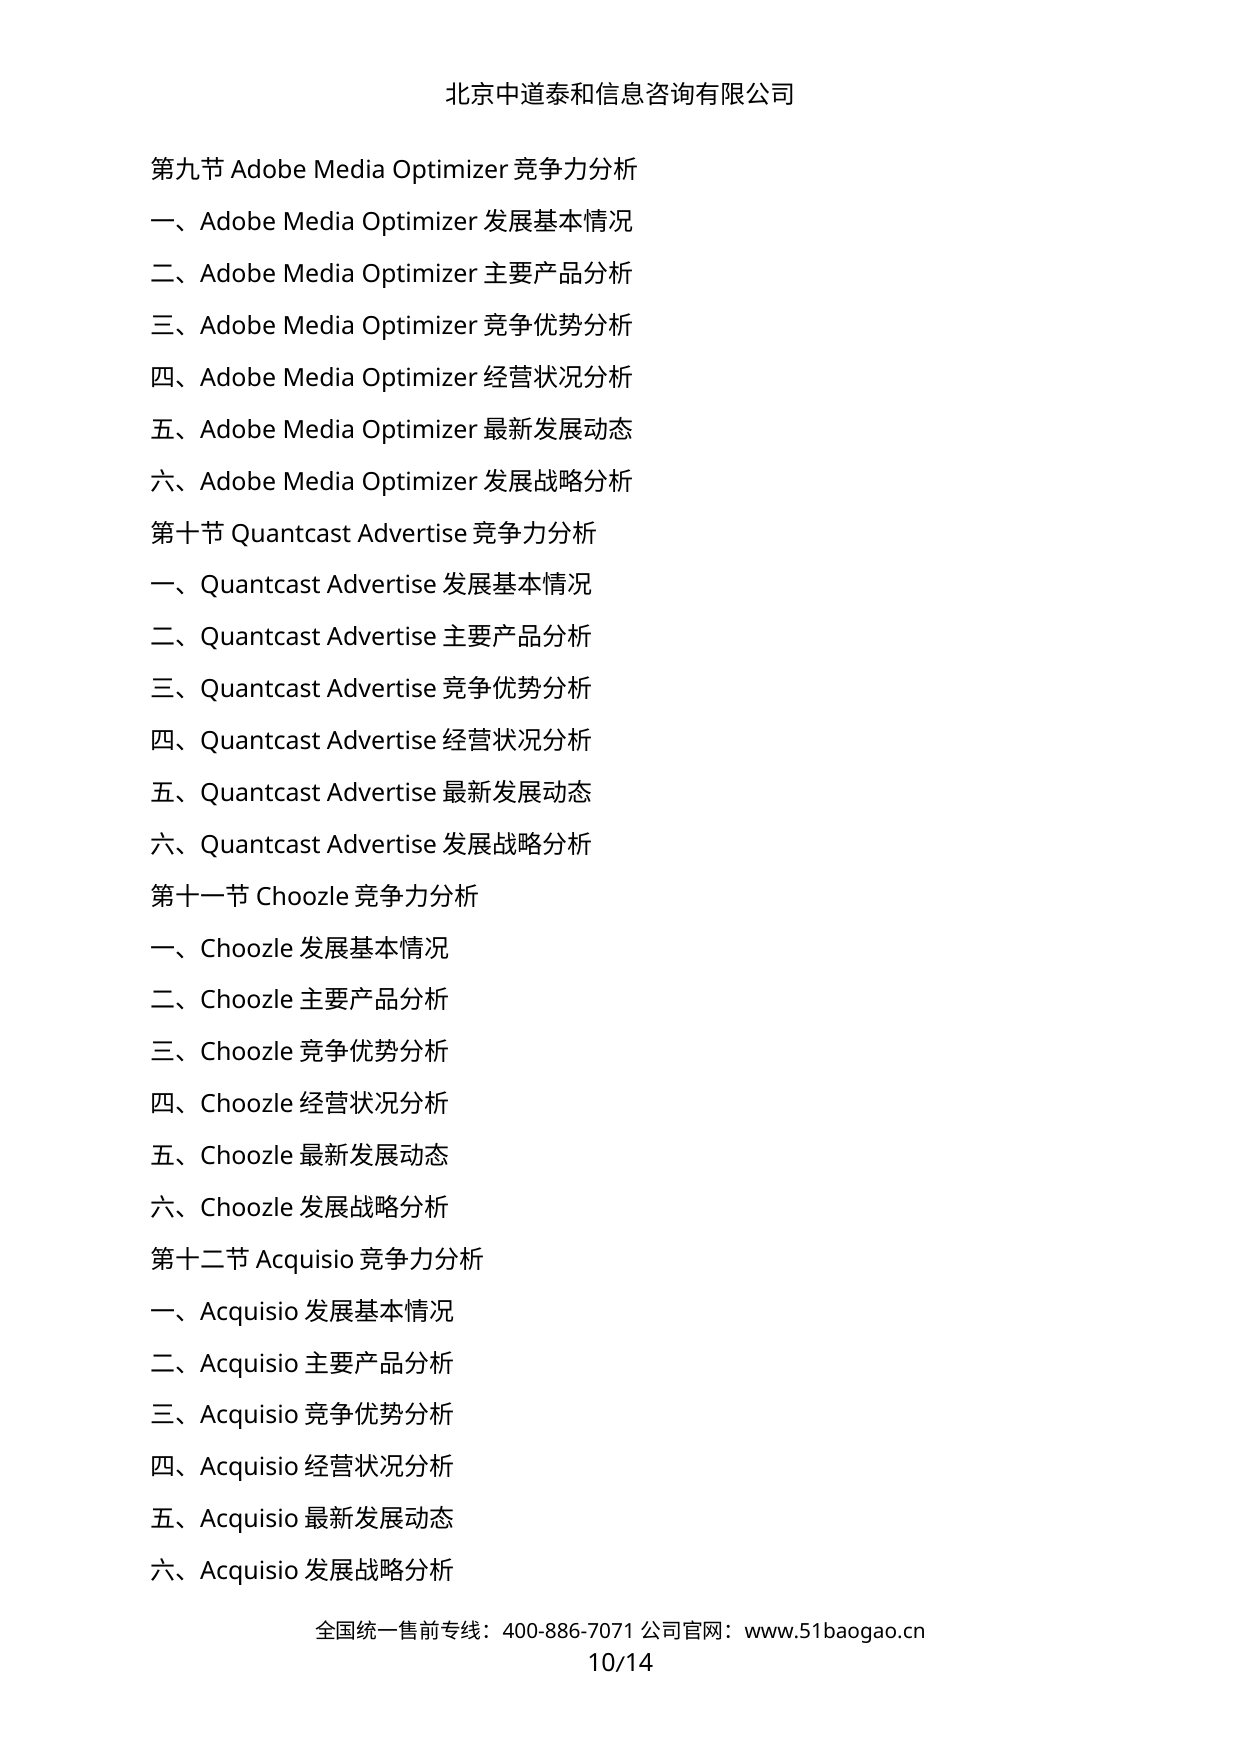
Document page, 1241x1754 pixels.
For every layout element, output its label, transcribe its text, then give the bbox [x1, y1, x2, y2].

text 一、Quantcast Advertise发展基本情况 [150, 565, 1090, 601]
text 六、Quantcast Advertise发展战略分析 [150, 824, 1090, 861]
text 六、Choozle发展战略分析 [150, 1187, 1090, 1224]
text 第九节 Adobe Media Optimizer竞争力分析 [150, 150, 1090, 186]
text 三、Adobe Media Optimizer竞争优势分析 [150, 306, 1090, 342]
text 四、Choozle经营状况分析 [150, 1084, 1090, 1120]
text 三、Choozle竞争优势分析 [150, 1032, 1090, 1068]
text 五、Acquisio最新发展动态 [150, 1499, 1090, 1535]
text 一、Choozle发展基本情况 [150, 928, 1090, 964]
text 一、Adobe Media Optimizer发展基本情况 [150, 202, 1090, 238]
text 五、Quantcast Advertise最新发展动态 [150, 772, 1090, 809]
text 六、Acquisio发展战略分析 [150, 1551, 1090, 1587]
text 五、Adobe Media Optimizer最新发展动态 [150, 409, 1090, 446]
text 五、Choozle最新发展动态 [150, 1136, 1090, 1172]
text 一、Acquisio发展基本情况 [150, 1291, 1090, 1327]
text 第十一节 Choozle竞争力分析 [150, 876, 1090, 912]
text 三、Acquisio竞争优势分析 [150, 1395, 1090, 1431]
text 四、Acquisio经营状况分析 [150, 1447, 1090, 1483]
text 二、Adobe Media Optimizer主要产品分析 [150, 254, 1090, 290]
text 四、Adobe Media Optimizer经营状况分析 [150, 357, 1090, 394]
text 第十二节 Acquisio竞争力分析 [150, 1239, 1090, 1276]
text 四、Quantcast Advertise经营状况分析 [150, 721, 1090, 757]
text 六、Adobe Media Optimizer发展战略分析 [150, 461, 1090, 497]
text 第十节 Quantcast Advertise竞争力分析 [150, 513, 1090, 549]
text 三、Quantcast Advertise竞争优势分析 [150, 669, 1090, 705]
text 二、Quantcast Advertise主要产品分析 [150, 617, 1090, 653]
text 二、Choozle主要产品分析 [150, 980, 1090, 1016]
text 二、Acquisio主要产品分析 [150, 1343, 1090, 1379]
